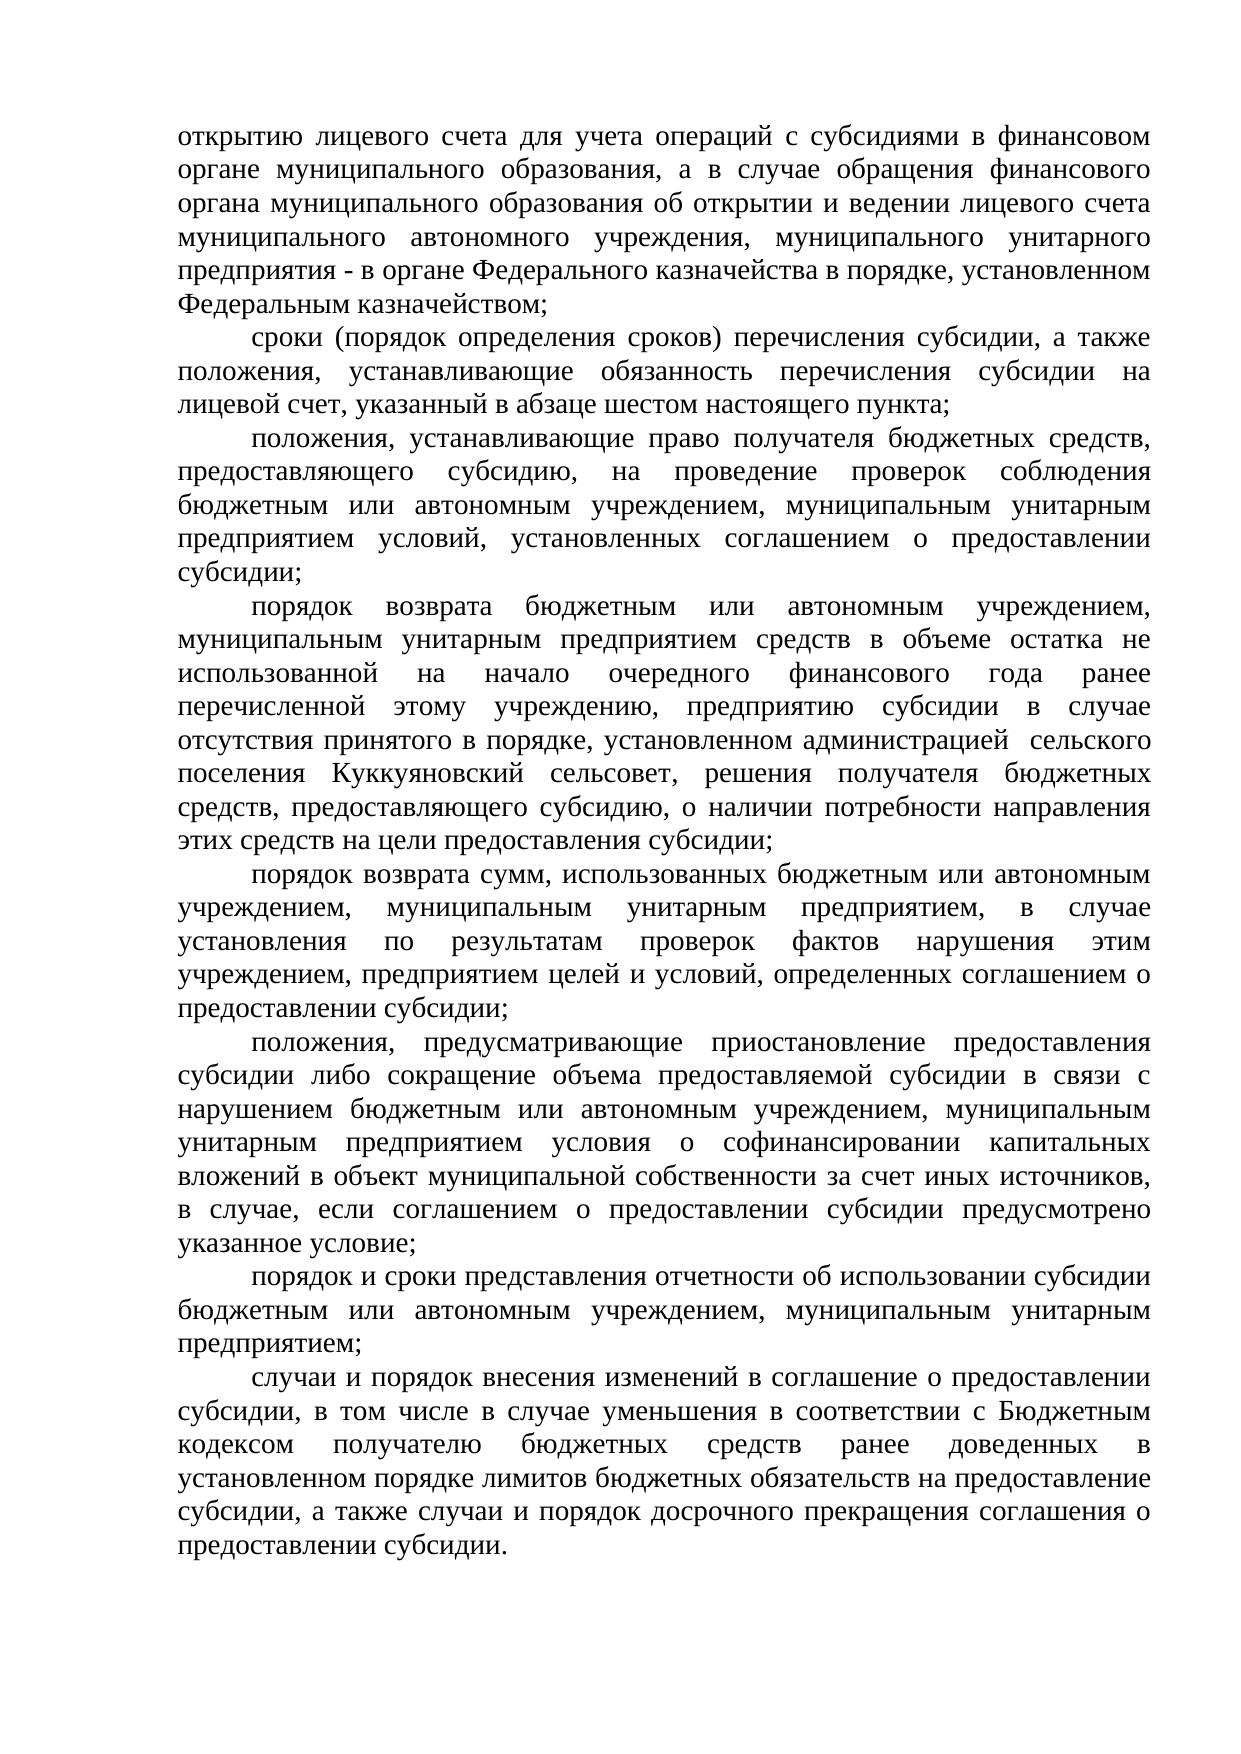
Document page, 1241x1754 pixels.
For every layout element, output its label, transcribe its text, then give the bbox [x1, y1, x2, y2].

text положения, устанавливающие право получателя бюджетных средств, предоставляющего субсидию, на проведение проверок соблюдения бюджетным или автономным учреждением, муниципальным унитарным предприятием условий, установленных соглашением о предоставлении субсидии; [177, 420, 1152, 588]
text положения, предусматривающие приостановление предоставления субсидии либо сокращение объема предоставляемой субсидии в связи с нарушением бюджетным или автономным учреждением, муниципальным унитарным предприятием условия о софинансировании капитальных вложений в объект муниципальной собственности за счет иных источников, в случае, если соглашением о предоставлении субсидии предусмотрено указанное условие; [177, 1024, 1152, 1258]
text случаи и порядок внесения изменений в соглашение о предоставлении субсидии, в том числе в случае уменьшения в соответствии с Бюджетным кодексом получателю бюджетных средств ранее доведенных в установленном порядке лимитов бюджетных обязательств на предоставление субсидии, а также случаи и порядок досрочного прекращения соглашения о предоставлении субсидии. [177, 1359, 1152, 1560]
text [177, 118, 1152, 319]
text сроки (порядок определения сроков) перечисления субсидии, а также положения, устанавливающие обязанность перечисления субсидии на лицевой счет, указанный в абзаце шестом настоящего пункта; [177, 319, 1152, 420]
text порядок возврата бюджетным или автономным учреждением, муниципальным унитарным предприятием средств в объеме остатка не использованной на начало очередного финансового года ранее перечисленной этому учреждению, предприятию субсидии в случае отсутствия принятого в порядке, установленном администрацией сельского поселения Куккуяновский сельсовет, решения получателя бюджетных средств, предоставляющего субсидию, о наличии потребности направления этих средств на цели предоставления субсидии; [177, 588, 1152, 856]
text порядок и сроки представления отчетности об использовании субсидии бюджетным или автономным учреждением, муниципальным унитарным предприятием; [177, 1258, 1152, 1359]
text порядок возврата сумм, использованных бюджетным или автономным учреждением, муниципальным унитарным предприятием, в случае установления по результатам проверок фактов нарушения этим учреждением, предприятием целей и условий, определенных соглашением о предоставлении субсидии; [177, 856, 1152, 1024]
